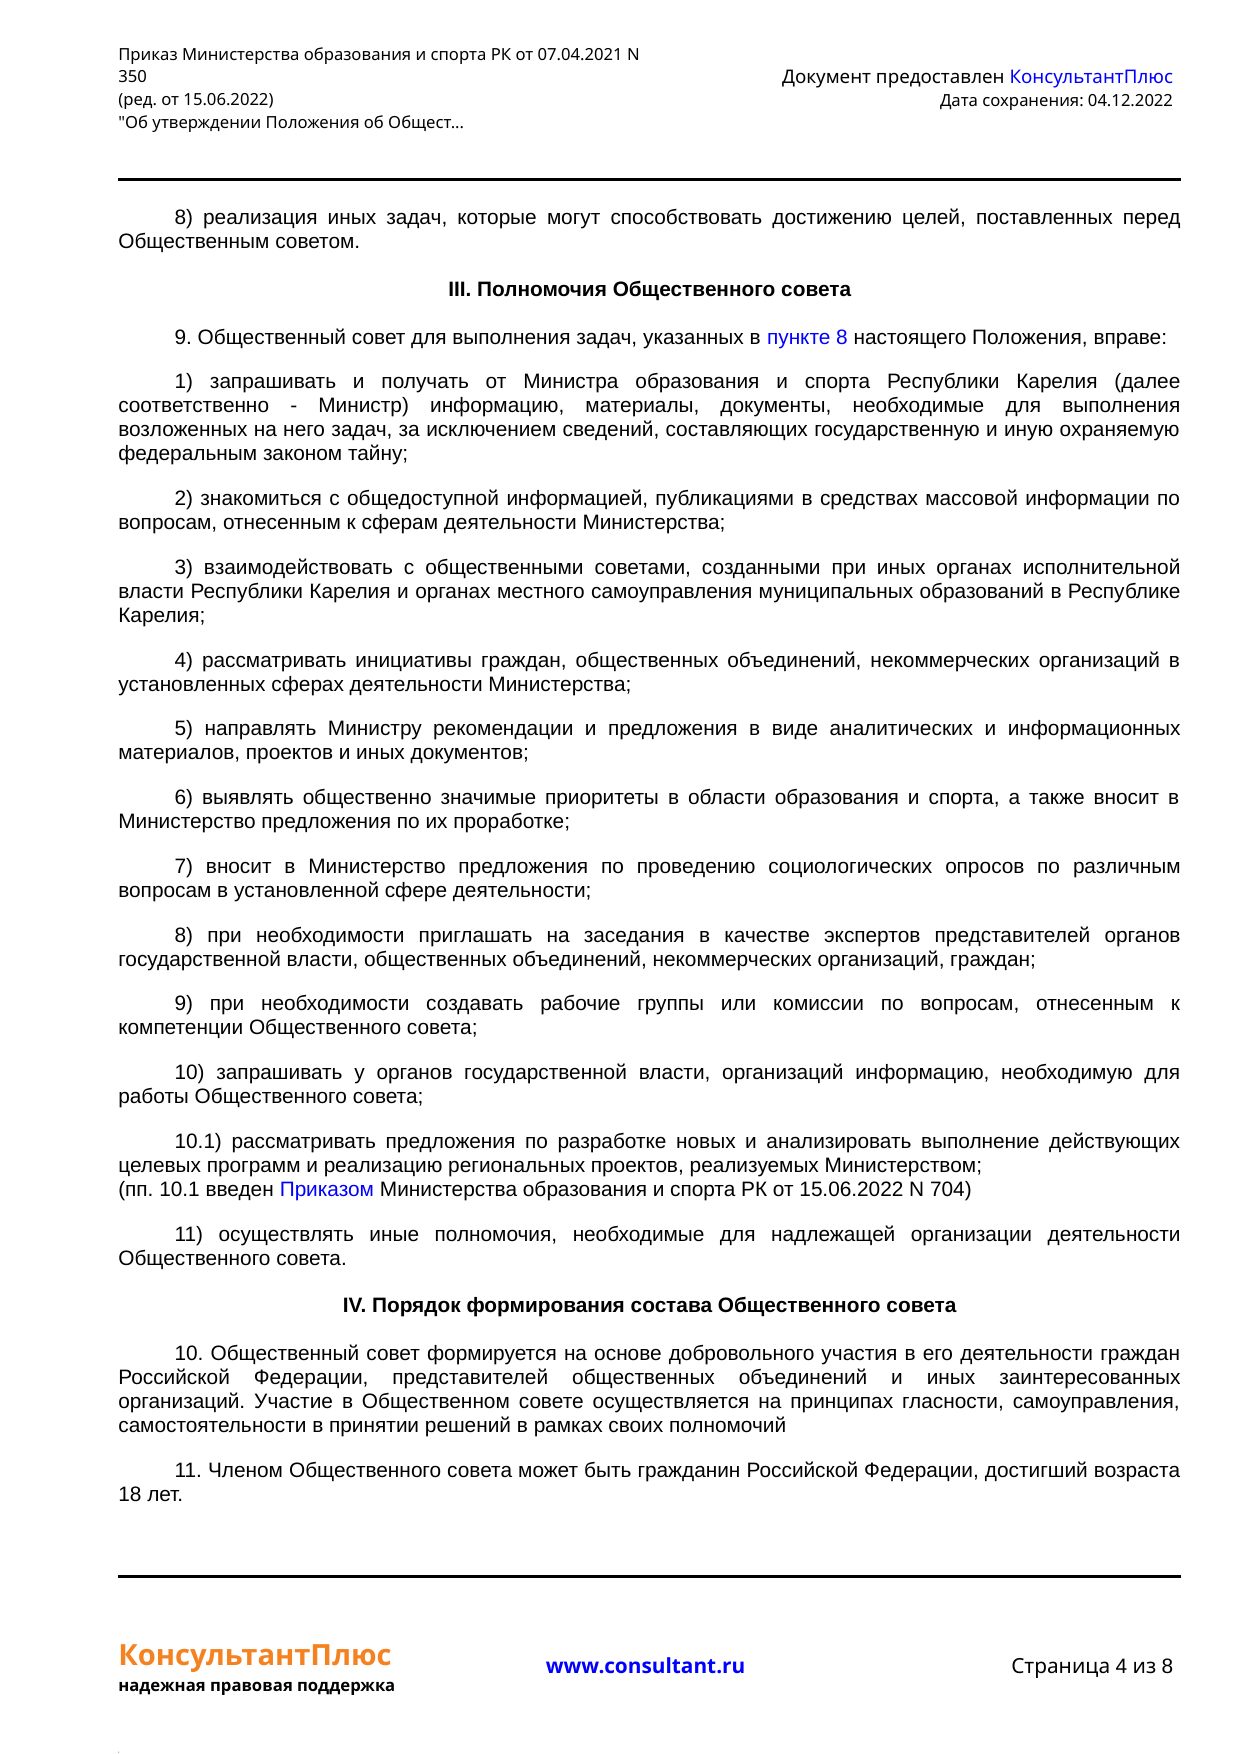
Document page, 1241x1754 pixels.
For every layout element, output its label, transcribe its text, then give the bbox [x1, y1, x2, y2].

text (пп. 10.1 введен Приказом Министерства образования и спорта РК от 15.06.2022 N 704) [118, 1177, 1181, 1201]
text 8) при необходимости приглашать на заседания в качестве экспертов представителей органов государственной власти, общественных объединений, некоммерческих организаций, граждан; [118, 922, 1181, 970]
text 7) вносит в Министерство предложения по проведению социологических опросов по различным вопросам в установленной сфере деятельности; [118, 854, 1181, 902]
title III. Полномочия Общественного совета [118, 277, 1181, 301]
text 11. Членом Общественного совета может быть гражданин Российской Федерации, достигший возраста 18 лет. [118, 1458, 1181, 1506]
text 3) взаимодействовать с общественными советами, созданными при иных органах исполнительной власти Республики Карелия и органах местного самоуправления муниципальных образований в Республике Карелия; [118, 555, 1181, 627]
text 2) знакомиться с общедоступной информацией, публикациями в средствах массовой информации по вопросам, отнесенным к сферам деятельности Министерства; [118, 486, 1181, 534]
text 1) запрашивать и получать от Министра образования и спорта Республики Карелия (далее соответственно - Министр) информацию, материалы, документы, необходимые для выполнения возложенных на него задач, за исключением сведений, составляющих государственную и иную охраняемую федеральным законом тайну; [118, 369, 1181, 465]
text 10. Общественный совет формируется на основе добровольного участия в его деятельности граждан Российской Федерации, представителей общественных объединений и иных заинтересованных организаций. Участие в Общественном совете осуществляется на принципах гласности, самоуправления, самостоятельности в принятии решений в рамках своих полномочий [118, 1341, 1181, 1437]
text 5) направлять Министру рекомендации и предложения в виде аналитических и информационных материалов, проектов и иных документов; [118, 716, 1181, 764]
title IV. Порядок формирования состава Общественного совета [118, 1293, 1181, 1317]
text 4) рассматривать инициативы граждан, общественных объединений, некоммерческих организаций в установленных сферах деятельности Министерства; [118, 647, 1181, 695]
text 10) запрашивать у органов государственной власти, организаций информацию, необходимую для работы Общественного совета; [118, 1060, 1181, 1108]
text 9) при необходимости создавать рабочие группы или комиссии по вопросам, отнесенным к компетенции Общественного совета; [118, 991, 1181, 1039]
text 6) выявлять общественно значимые приоритеты в области образования и спорта, а также вносит в Министерство предложения по их проработке; [118, 785, 1181, 833]
text 11) осуществлять иные полномочия, необходимые для надлежащей организации деятельности Общественного совета. [118, 1221, 1181, 1269]
text 9. Общественный совет для выполнения задач, указанных в пункте 8 настоящего Положения, вправе: [118, 324, 1181, 348]
text 10.1) рассматривать предложения по разработке новых и анализировать выполнение действующих целевых программ и реализацию региональных проектов, реализуемых Министерством; [118, 1129, 1181, 1177]
text 8) реализация иных задач, которые могут способствовать достижению целей, поставленных перед Общественным советом. [118, 205, 1181, 253]
